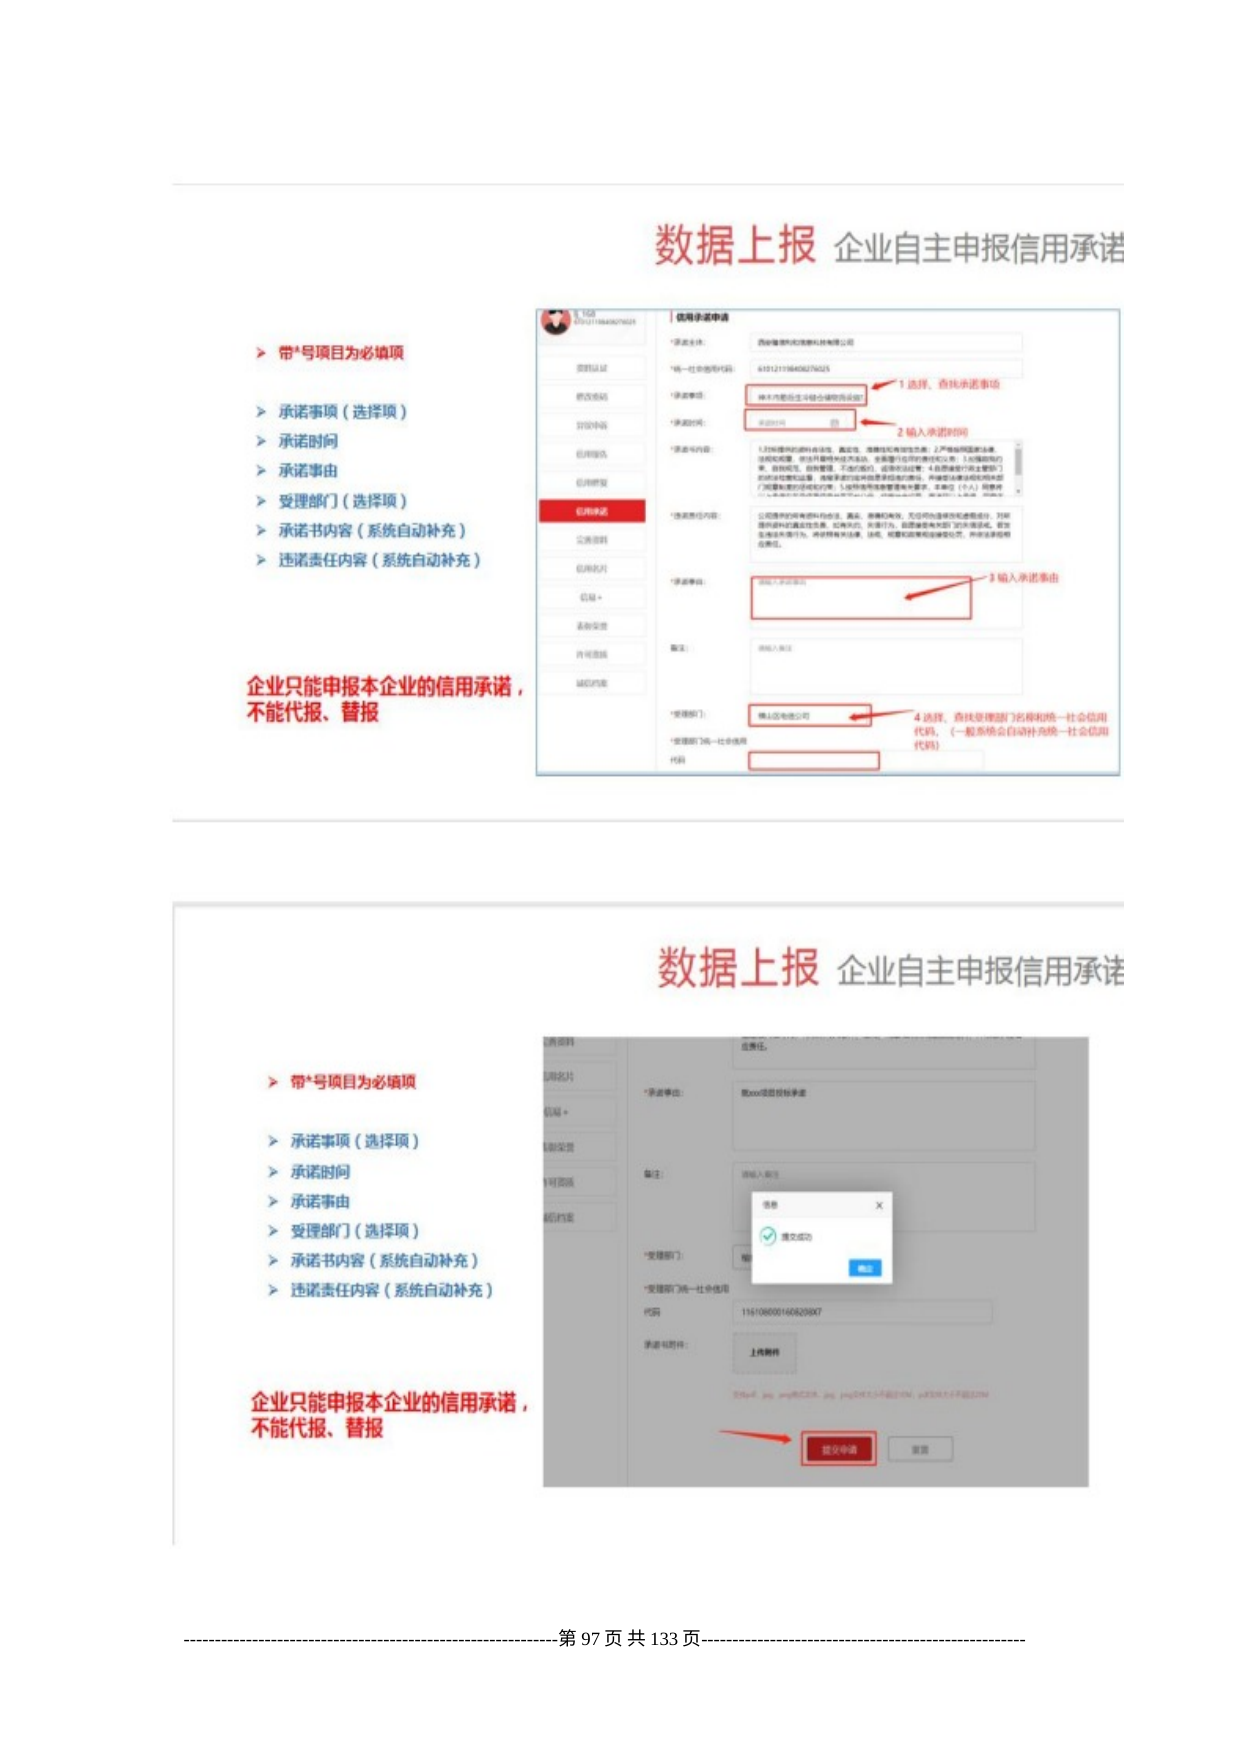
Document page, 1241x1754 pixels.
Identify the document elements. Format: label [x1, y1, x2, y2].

picture [157, 162, 1124, 1549]
